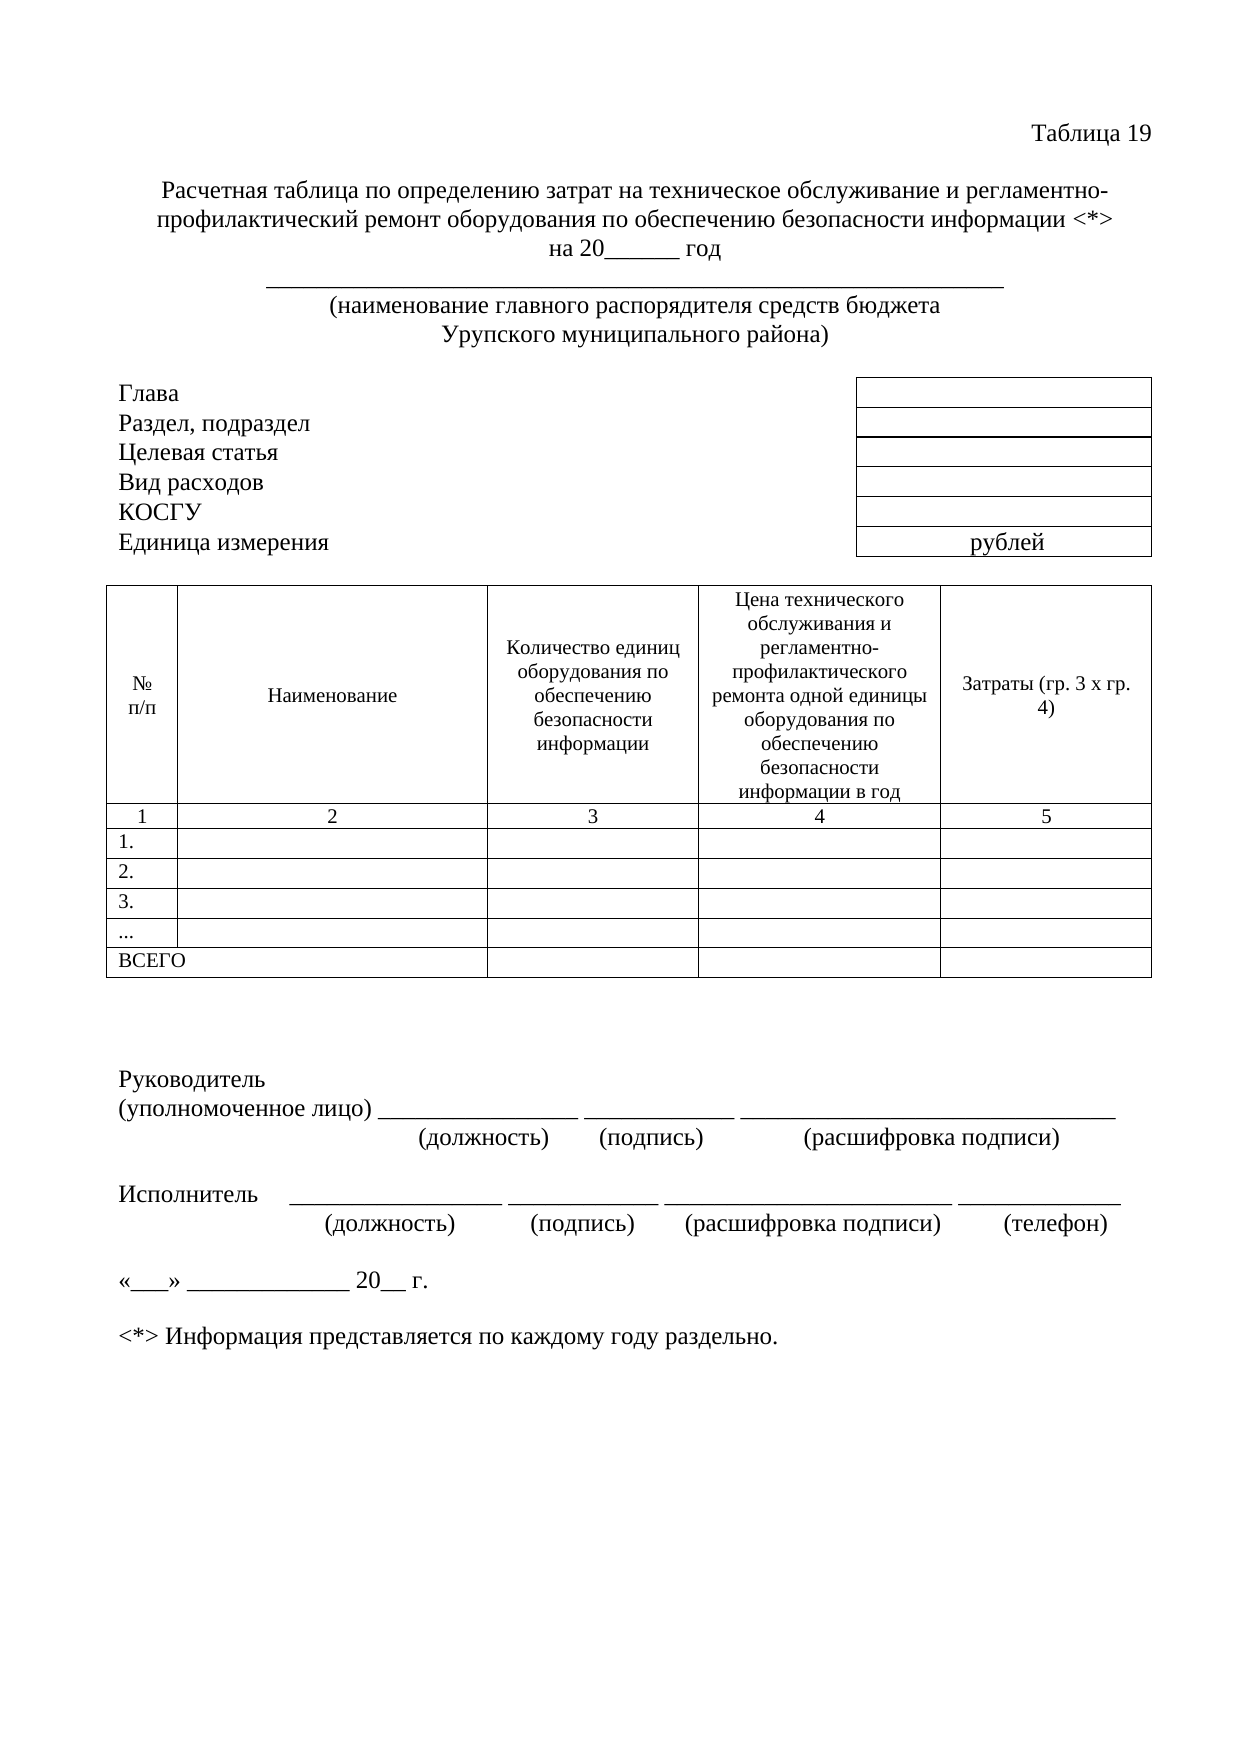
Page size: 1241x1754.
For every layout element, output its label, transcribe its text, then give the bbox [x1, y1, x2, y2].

text Расчетная таблица по определению затрат на техническое обслуживание и регламентно-профилактический ремонт оборудования по обеспечению безопасности информации <*> [118, 176, 1152, 233]
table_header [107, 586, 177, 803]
text (должность) (подпись) (расшифровка подписи) [118, 1122, 1152, 1151]
text (уполномоченное лицо) ________________ ____________ ______________________________ [118, 1093, 1152, 1122]
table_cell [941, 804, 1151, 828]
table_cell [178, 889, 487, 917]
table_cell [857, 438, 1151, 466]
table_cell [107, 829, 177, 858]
text Исполнитель _________________ ____________ _______________________ _____________ [118, 1179, 1152, 1208]
text ___________________________________________________________ [118, 262, 1152, 291]
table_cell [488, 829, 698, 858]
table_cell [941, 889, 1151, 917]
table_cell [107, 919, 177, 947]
text (должность) (подпись) (расшифровка подписи) (телефон) [118, 1208, 1152, 1237]
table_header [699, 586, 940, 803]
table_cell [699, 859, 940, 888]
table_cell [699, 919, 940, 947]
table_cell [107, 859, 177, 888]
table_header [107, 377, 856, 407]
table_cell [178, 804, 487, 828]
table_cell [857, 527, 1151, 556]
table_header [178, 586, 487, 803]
text на 20______ год [118, 233, 1152, 262]
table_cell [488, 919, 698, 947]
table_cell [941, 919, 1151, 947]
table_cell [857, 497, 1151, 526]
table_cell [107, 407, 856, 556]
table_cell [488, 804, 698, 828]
text Таблица 19 [118, 118, 1152, 147]
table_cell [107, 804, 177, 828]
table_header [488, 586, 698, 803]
text Руководитель [118, 1064, 1152, 1093]
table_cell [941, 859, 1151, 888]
text <*> Информация представляется по каждому году раздельно. [118, 1321, 1152, 1349]
text «___» _____________ 20__ г. [118, 1266, 1152, 1294]
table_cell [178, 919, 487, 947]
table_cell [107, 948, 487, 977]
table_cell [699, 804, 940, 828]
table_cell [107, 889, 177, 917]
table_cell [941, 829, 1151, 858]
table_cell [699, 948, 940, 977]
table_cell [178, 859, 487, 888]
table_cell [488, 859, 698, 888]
text Урупского муниципального района) [118, 319, 1152, 348]
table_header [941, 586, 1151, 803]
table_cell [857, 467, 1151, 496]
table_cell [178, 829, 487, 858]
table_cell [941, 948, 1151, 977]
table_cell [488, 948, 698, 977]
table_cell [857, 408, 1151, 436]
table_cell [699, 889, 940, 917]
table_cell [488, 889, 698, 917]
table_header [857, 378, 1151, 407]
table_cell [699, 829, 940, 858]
text (наименование главного распорядителя средств бюджета [118, 291, 1152, 319]
